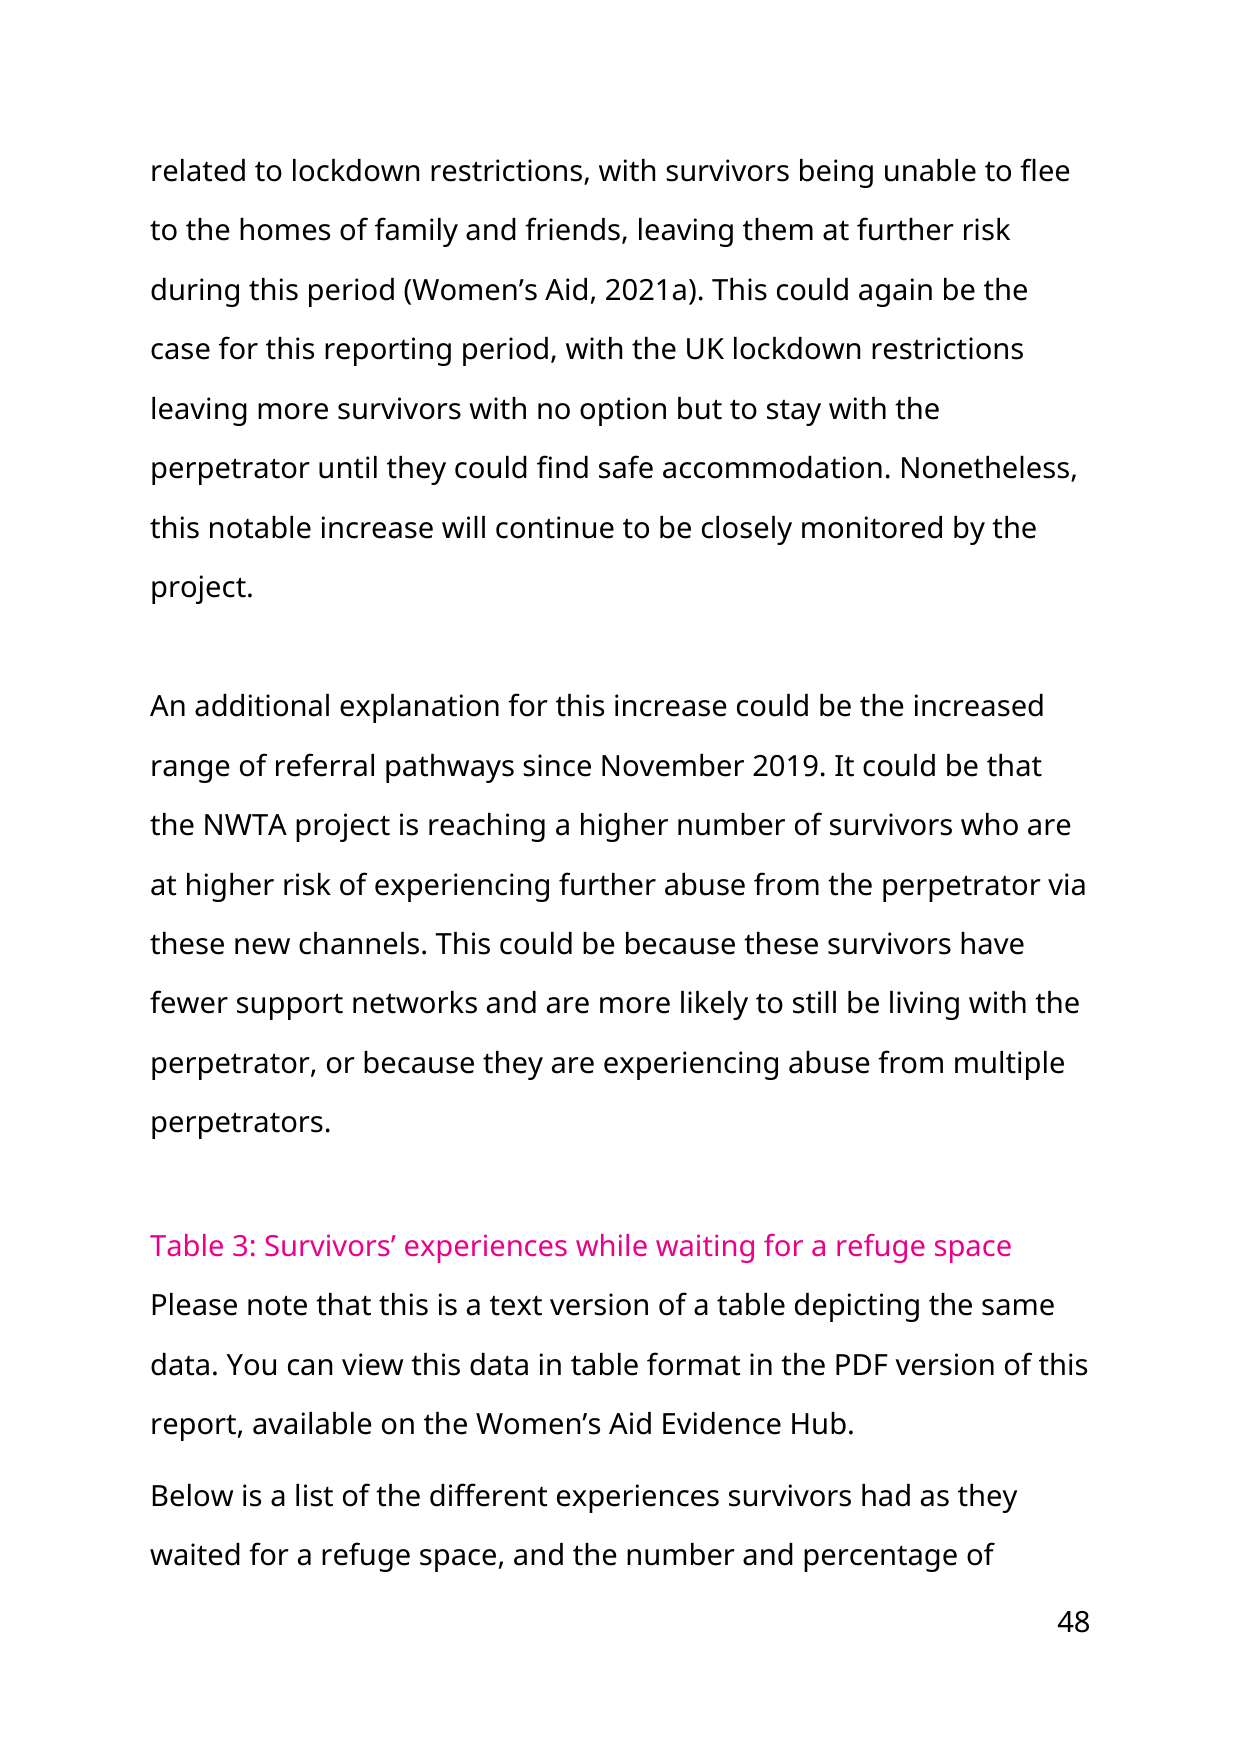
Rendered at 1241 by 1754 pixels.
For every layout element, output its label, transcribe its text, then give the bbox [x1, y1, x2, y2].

text An additional explanation for this increase could be the increased range of referral pathways since November 2019. It could be that the NWTA project is reaching a higher number of survivors who are at higher risk of experiencing further abuse from the perpetrator via these new channels. This could be because these survivors have fewer support networks and are more likely to still be living with the perpetrator, or because they are experiencing abuse from multiple perpetrators. [150, 685, 1090, 1141]
text Please note that this is a text version of a table depicting the same data. You can view this data in table format in the PDF version of this report, available on the Women’s Aid Evidence Hub. [150, 1284, 1090, 1443]
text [150, 1475, 1090, 1574]
subtitle Table 3: Survivors’ experiences while waiting for a refuge space [150, 1225, 1090, 1264]
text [150, 150, 1090, 606]
